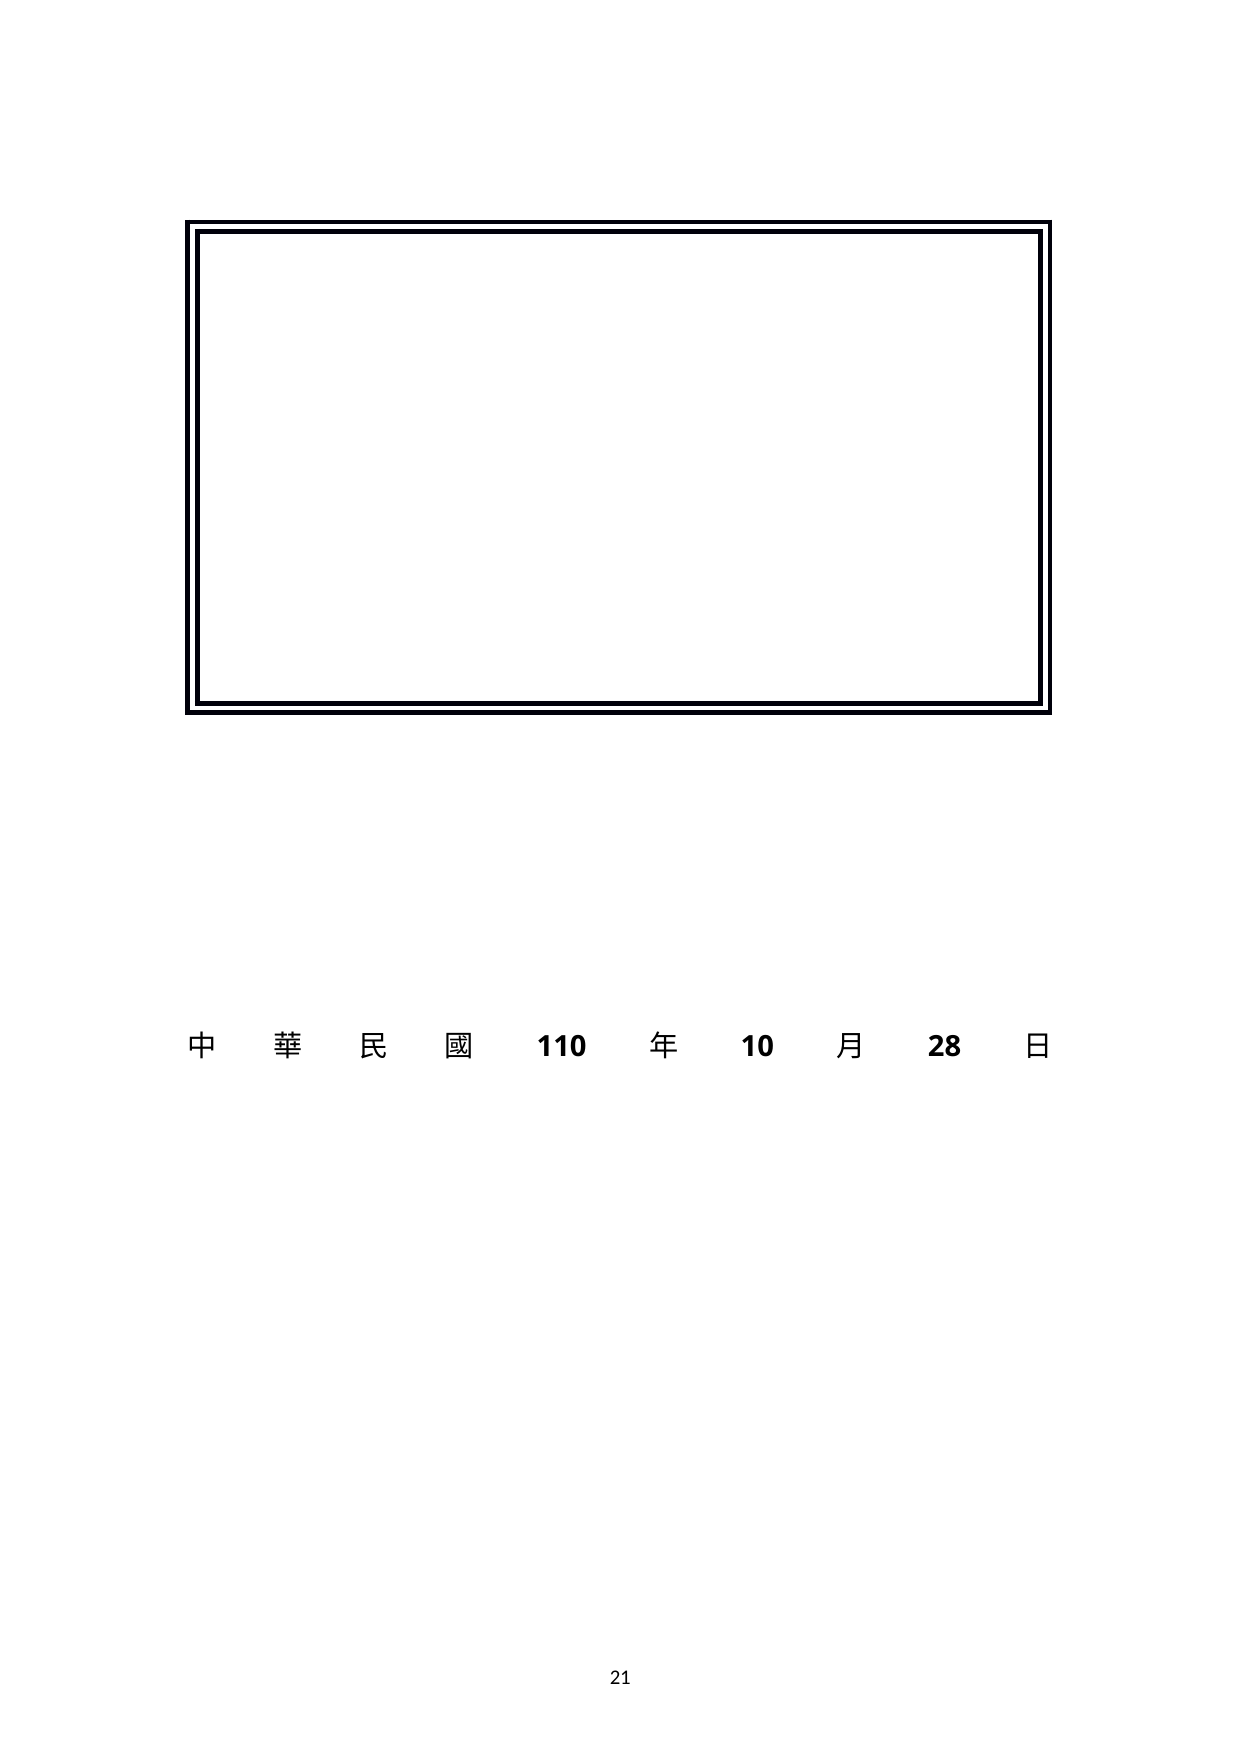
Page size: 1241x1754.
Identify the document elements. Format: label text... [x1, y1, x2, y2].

text 中華民國110年10月28日 [187, 934, 1053, 1153]
table_header □可。 □否。理由： [193, 224, 1045, 701]
